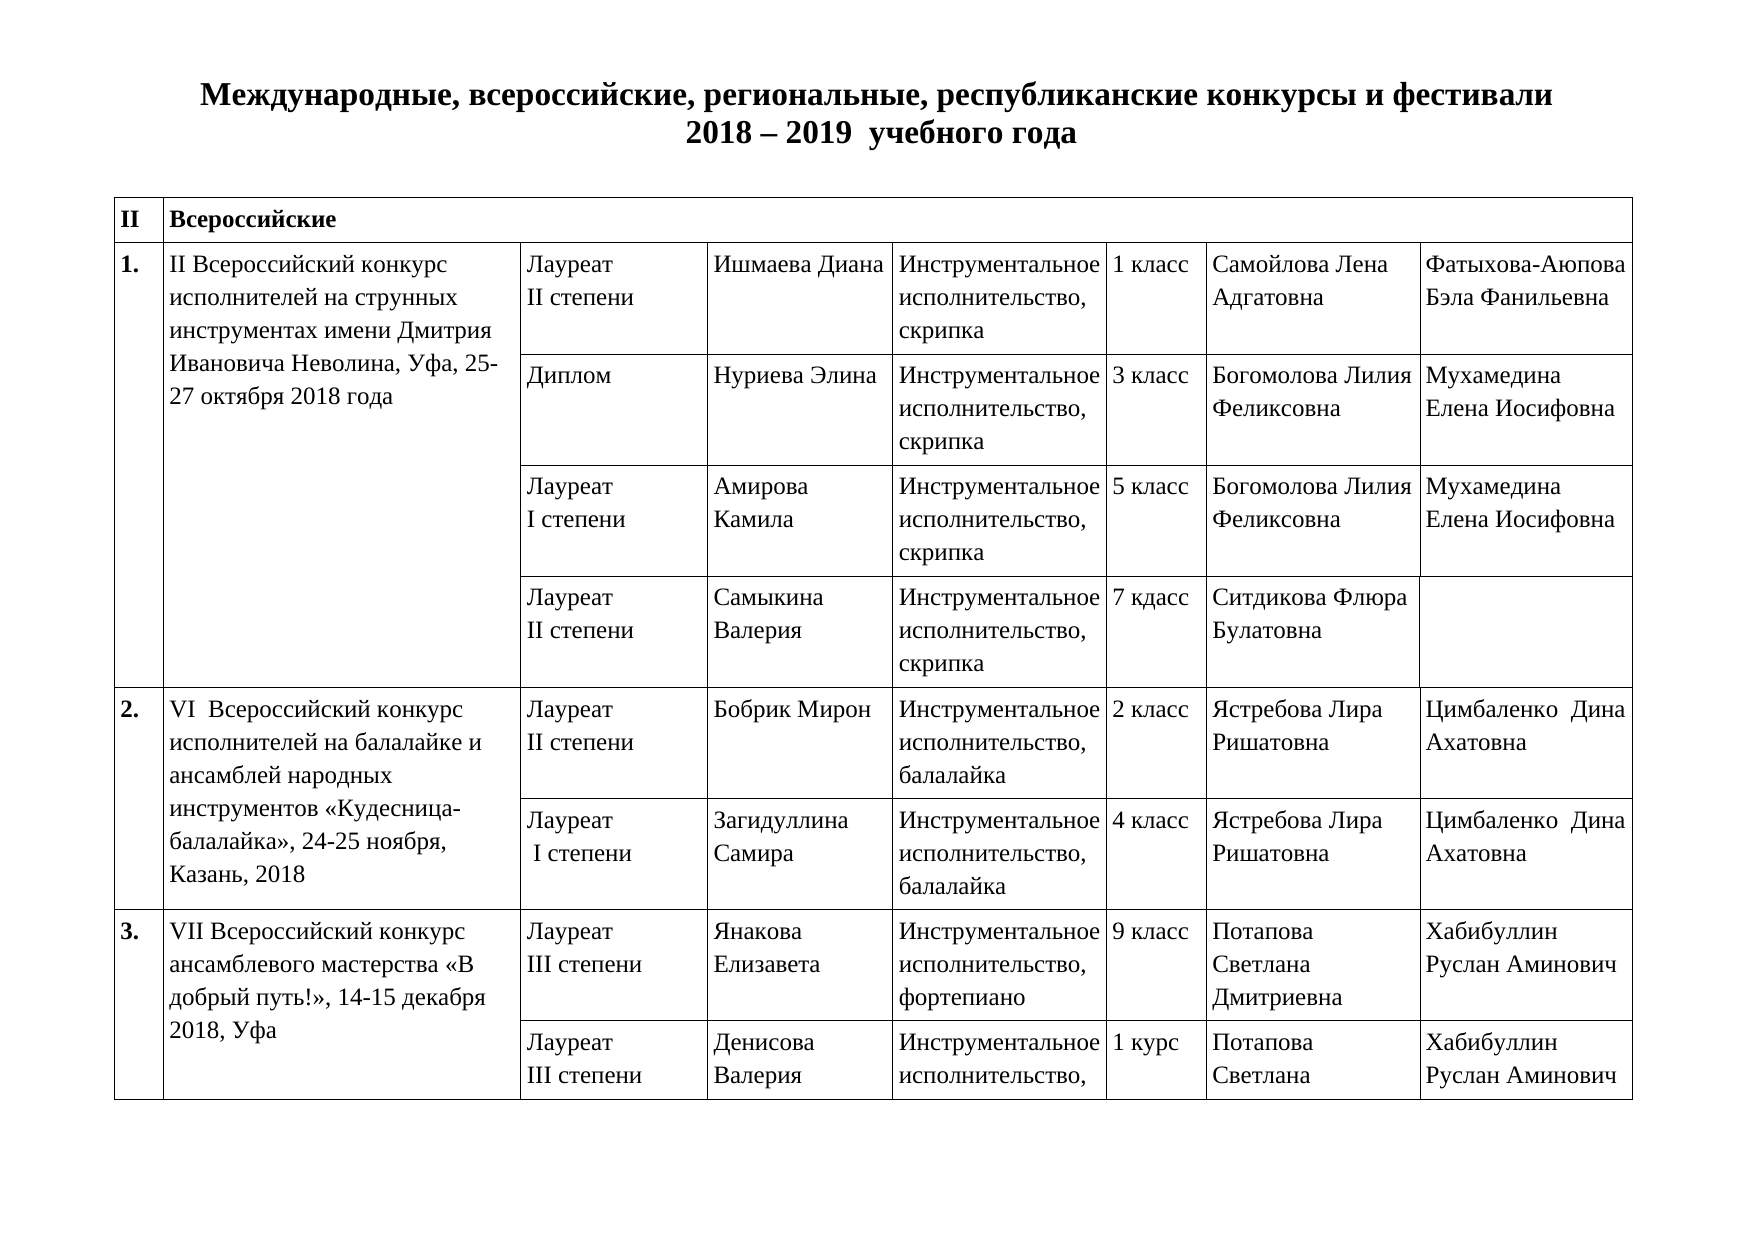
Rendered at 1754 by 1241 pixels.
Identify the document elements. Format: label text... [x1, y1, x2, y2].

table_cell Лауреат I степени [521, 799, 707, 909]
table_cell Амирова Камила [708, 466, 892, 576]
table_cell Лауреат II степени [521, 688, 707, 798]
table_cell Богомолова Лилия Феликсовна [1207, 466, 1420, 576]
table_cell Диплом [521, 355, 707, 464]
table_cell Цимбаленко Дина Ахатовна [1421, 688, 1632, 798]
table_cell Лауреат III степени [521, 910, 707, 1020]
table_cell VI Всероссийский конкурс исполнителей на балалайке и ансамблей народных инструментов «Кудесница- балалайка», 24-25 ноября, Казань, 2018 [164, 688, 520, 909]
table_cell Денисова Валерия [708, 1021, 892, 1098]
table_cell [893, 1021, 1106, 1098]
table_cell Ишмаева Диана [708, 243, 892, 353]
table_cell 3 класс [1107, 355, 1206, 464]
table_cell Фатыхова-Аюпова Бэла Фанильевна [1421, 243, 1632, 353]
table_cell 7 кдасс [1107, 577, 1206, 687]
table_cell 1 курс [1107, 1021, 1206, 1098]
table_cell Хабибуллин Руслан Аминович [1421, 910, 1632, 1020]
table_cell Ястребова Лира Ришатовна [1207, 799, 1420, 909]
table_cell Инструментальное исполнительство, балалайка [893, 688, 1106, 798]
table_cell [893, 910, 1106, 1020]
table_cell 2. [115, 688, 163, 909]
table_cell Инструментальное исполнительство, балалайка [893, 799, 1106, 909]
table_cell Нуриева Элина [708, 355, 892, 464]
table_cell Ситдикова Флюра Булатовна [1207, 577, 1419, 687]
table_cell Лауреат III степени [521, 1021, 707, 1098]
table_cell Бобрик Мирон [708, 688, 892, 798]
table_cell 4 класс [1107, 799, 1206, 909]
table_cell Богомолова Лилия Феликсовна [1207, 355, 1420, 464]
table_cell Инструментальное исполнительство, скрипка [893, 243, 1106, 353]
table_cell 1 класс [1107, 243, 1206, 353]
table_cell Потапова Светлана Дмитриевна [1207, 910, 1420, 1020]
table_cell Всероссийские [164, 198, 1632, 242]
table_cell II Всероссийский конкурс исполнителей на струнных инструментах имени Дмитрия Ивановича Неволина, Уфа, 25-27 октября 2018 года [164, 243, 520, 687]
table_cell [1420, 577, 1632, 687]
table_cell Лауреат II степени [521, 577, 707, 687]
table_cell Янакова Елизавета [708, 910, 892, 1020]
table_cell 1. [115, 243, 163, 687]
table_cell 2 класс [1107, 688, 1206, 798]
table_cell Загидуллина Самира [708, 799, 892, 909]
table_cell Инструментальное исполнительство, скрипка [893, 355, 1106, 464]
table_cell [1421, 1021, 1632, 1098]
table_cell 5 класс [1107, 466, 1206, 576]
table_cell Лауреат II степени [521, 243, 707, 353]
table_cell Самойлова Лена Адгатовна [1207, 243, 1420, 353]
table_cell Инструментальное исполнительство, скрипка [893, 466, 1106, 576]
table_cell 9 класс [1107, 910, 1206, 1020]
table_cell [1207, 1021, 1420, 1098]
table_cell Ястребова Лира Ришатовна [1207, 688, 1420, 798]
table_cell Инструментальное исполнительство, скрипка [893, 577, 1106, 687]
table_cell Самыкина Валерия [708, 577, 892, 687]
table_cell Лауреат I степени [521, 466, 707, 576]
table_cell II [115, 198, 163, 242]
table_cell Мухамедина Елена Иосифовна [1421, 355, 1632, 464]
table_cell Мухамедина Елена Иосифовна [1421, 466, 1632, 576]
table_cell 3. [115, 910, 163, 1098]
table_cell Цимбаленко Дина Ахатовна [1421, 799, 1632, 909]
table_cell VII Всероссийский конкурс ансамблевого мастерства «В добрый путь!», 14-15 декабря 2018, Уфа [164, 910, 520, 1098]
